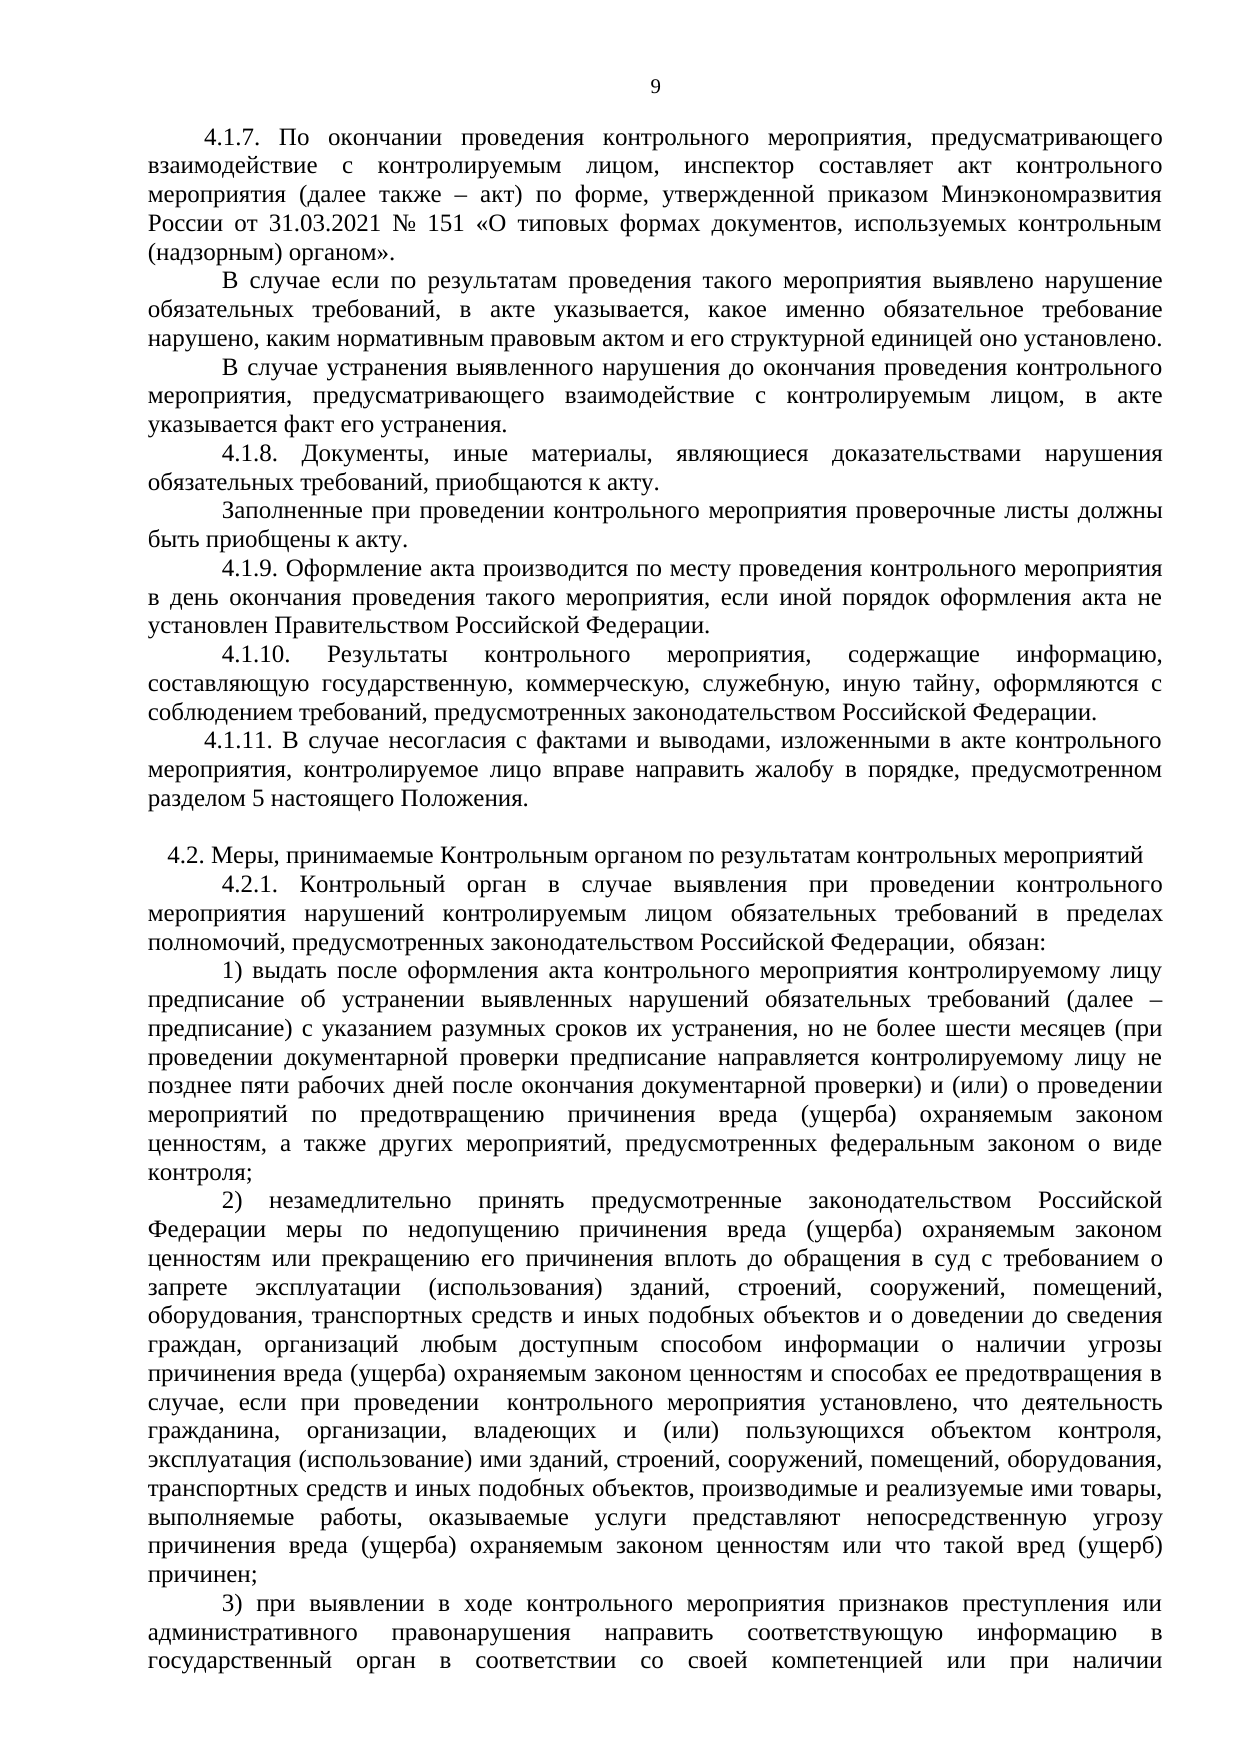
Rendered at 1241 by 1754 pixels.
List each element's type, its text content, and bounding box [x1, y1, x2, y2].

list В случае если по результатам проведения такого мероприятия выявлено нарушение обязательных требований, в акте указывается, какое именно обязательное требование нарушено, каким нормативным правовым актом и его структурной единицей оно установлено. [148, 266, 1163, 352]
text 4.1.7. По окончании проведения контрольного мероприятия, предусматривающего взаимодействие с контролируемым лицом, инспектор составляет акт контрольного мероприятия (далее также – акт) по форме, утвержденной приказом Минэкономразвития России от 31.03.2021 № 151 «О типовых формах документов, используемых контрольным (надзорным) органом». [148, 122, 1163, 266]
text 4.1.8. Документы, иные материалы, являющиеся доказательствами нарушения обязательных требований, приобщаются к акту. [148, 438, 1163, 496]
text 1) выдать после оформления акта контрольного мероприятия контролируемому лицу предписание об устранении выявленных нарушений обязательных требований (далее – предписание) с указанием разумных сроков их устранения, но не более шести месяцев (при проведении документарной проверки предписание направляется контролируемому лицу не позднее пяти рабочих дней после окончания документарной проверки) и (или) о проведении мероприятий по предотвращению причинения вреда (ущерба) охраняемым законом ценностям, а также других мероприятий, предусмотренных федеральным законом о виде контроля; [148, 956, 1163, 1186]
text Заполненные при проведении контрольного мероприятия проверочные листы должны быть приобщены к акту. [148, 496, 1163, 553]
text 4.1.9. Оформление акта производится по месту проведения контрольного мероприятия в день окончания проведения такого мероприятия, если иной порядок оформления акта не установлен Правительством Российской Федерации. [148, 553, 1163, 639]
text 2) незамедлительно принять предусмотренные законодательством Российской Федерации меры по недопущению причинения вреда (ущерба) охраняемым законом ценностям или прекращению его причинения вплоть до обращения в суд с требованием о запрете эксплуатации (использования) зданий, строений, сооружений, помещений, оборудования, транспортных средств и иных подобных объектов и о доведении до сведения граждан, организаций любым доступным способом информации о наличии угрозы причинения вреда (ущерба) охраняемым законом ценностям и способах ее предотвращения в случае, если при проведении контрольного мероприятия установлено, что деятельность гражданина, организации, владеющих и (или) пользующихся объектом контроля, эксплуатация (использование) ими зданий, строений, сооружений, помещений, оборудования, транспортных средств и иных подобных объектов, производимые и реализуемые ими товары, выполняемые работы, оказываемые услуги представляют непосредственную угрозу причинения вреда (ущерба) охраняемым законом ценностям или что такой вред (ущерб) причинен; [148, 1186, 1163, 1588]
text 4.2. Меры, принимаемые Контрольным органом по результатам контрольных мероприятий [148, 841, 1163, 869]
list 4.2.1. Контрольный орган в случае выявления при проведении контрольного мероприятия нарушений контролируемым лицом обязательных требований в пределах полномочий, предусмотренных законодательством Российской Федерации, обязан: [148, 869, 1163, 956]
text 4.1.10. Результаты контрольного мероприятия, содержащие информацию, составляющую государственную, коммерческую, служебную, иную тайну, оформляются с соблюдением требований, предусмотренных законодательством Российской Федерации. [148, 639, 1163, 726]
text 4.1.11. В случае несогласия с фактами и выводами, изложенными в акте контрольного мероприятия, контролируемое лицо вправе направить жалобу в порядке, предусмотренном разделом 5 настоящего Положения. [148, 726, 1163, 812]
list В случае устранения выявленного нарушения до окончания проведения контрольного мероприятия, предусматривающего взаимодействие с контролируемым лицом, в акте указывается факт его устранения. [148, 352, 1163, 438]
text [148, 1588, 1163, 1674]
